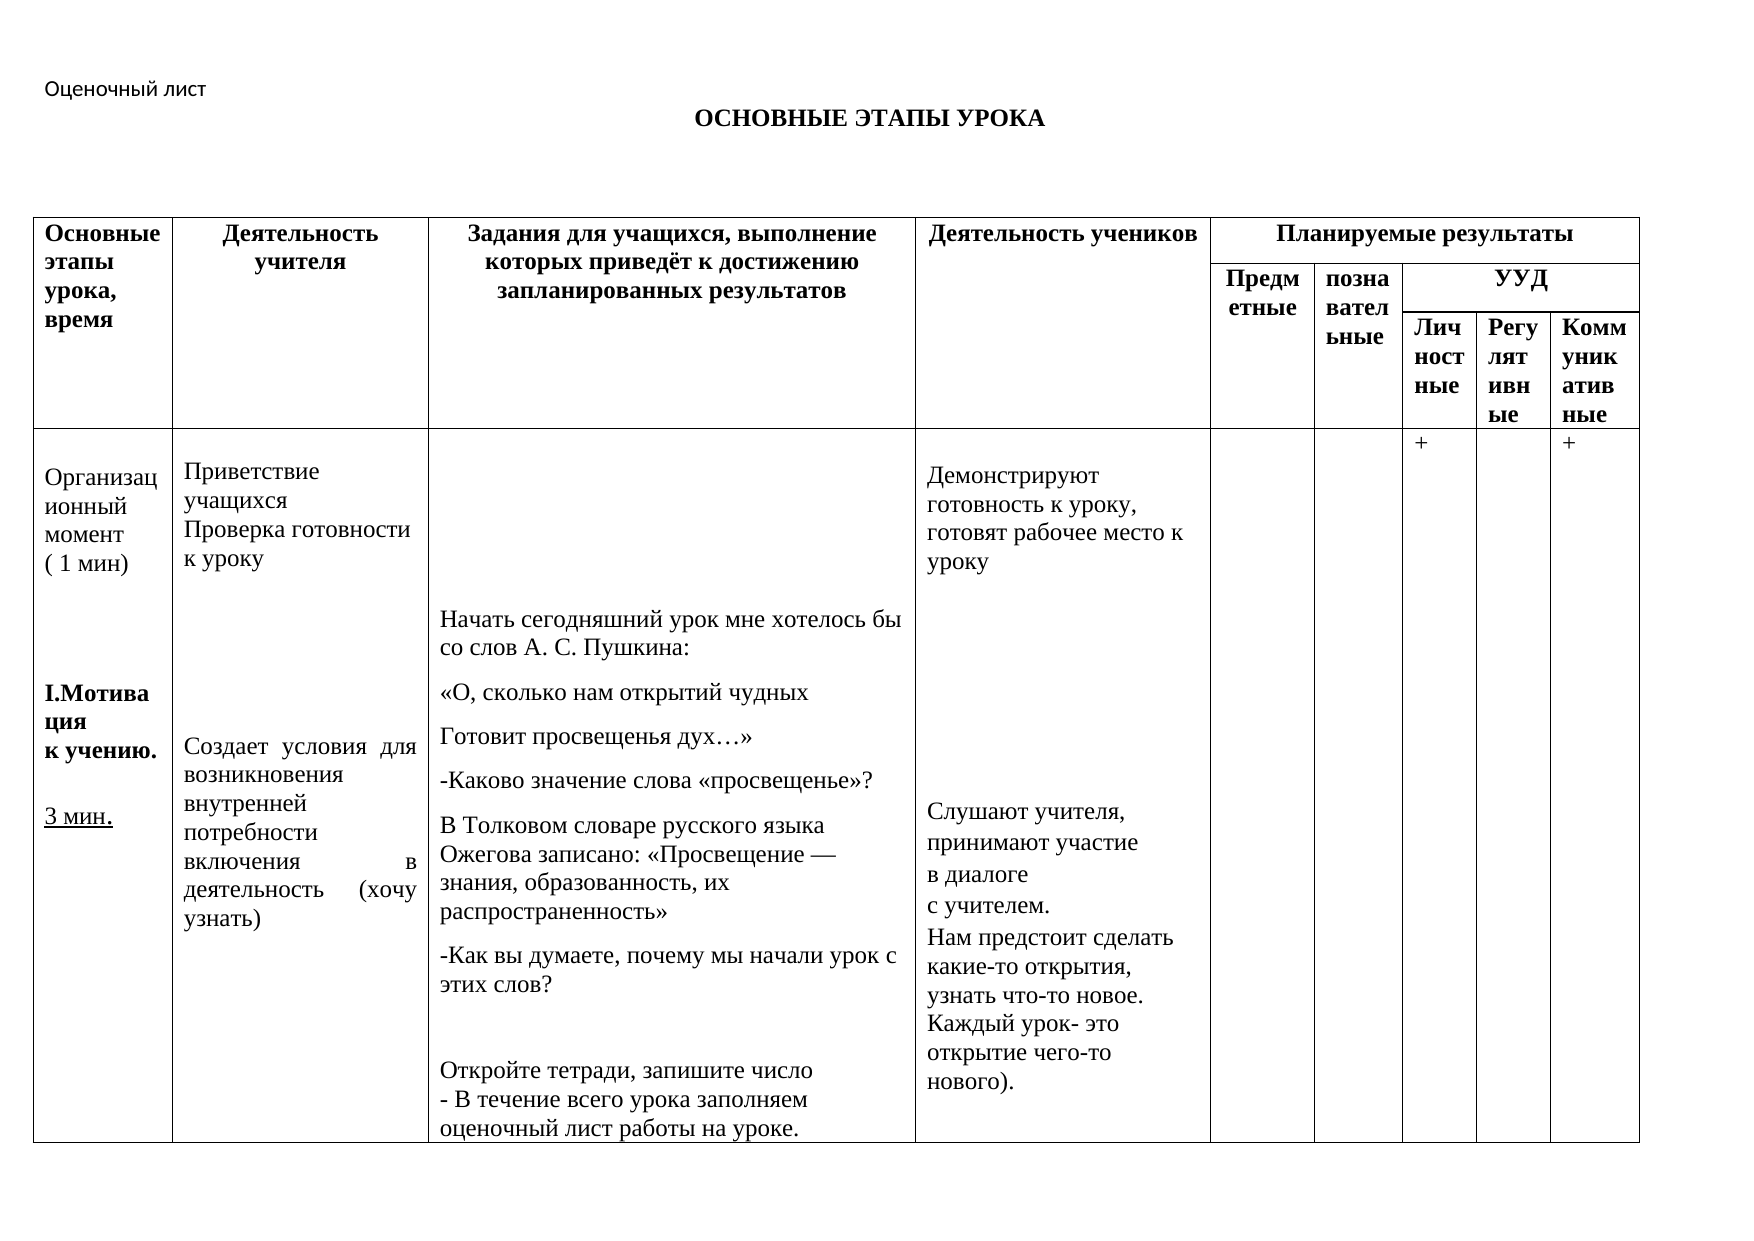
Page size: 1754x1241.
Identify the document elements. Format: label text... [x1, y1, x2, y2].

table_cell + [1403, 429, 1476, 1142]
table_header Деятельность учителя [173, 218, 428, 427]
table_cell познавательные [1315, 264, 1402, 427]
table_cell Личностные [1403, 313, 1476, 427]
table_header Задания для учащихся, выполнение которых приведёт к достижению запланированных результатов [429, 218, 915, 427]
text ОСНОВНЫЕ ЭТАПЫ УРОКА [44, 103, 1695, 132]
table_cell Организационный момент ( 1 мин) I.Мотивация к учению. 3 мин. [34, 429, 172, 1142]
table_cell [1315, 429, 1402, 1142]
table_header Планируемые результаты [1211, 218, 1639, 262]
table_cell демонстрируют готовность к уроку, готовят рабочее место к уроку Слушают учителя, принимают участие в диалоге с учителем. Нам предстоит сделать какие-то открытия, узнать что-то новое. Каждый урок- это открытие чего-то нового). [916, 429, 1210, 1142]
table_cell Коммуникативные [1551, 313, 1639, 427]
table_header Основные этапы урока, время [34, 218, 172, 427]
table_header Деятельность учеников [916, 218, 1210, 427]
table_cell Начать сегодняшний урок мне хотелось бы со слов А. С. Пушкина: «О, сколько нам открытий чудных Готовит просвещенья дух…» -Каково значение слова «просвещенье»? В Толковом словаре русского языка Ожегова записано: «Просвещение — знания, образованность, их распространенность» -Как вы думаете, почему мы начали урок с этих слов? Откройте тетради, запишите число - В течение всего урока заполняем оценочный лист работы на уроке. [429, 429, 915, 1142]
table_cell [1477, 429, 1550, 1142]
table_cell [173, 429, 428, 1142]
table_cell Регулятивные [1477, 313, 1550, 427]
table_cell УУД [1403, 264, 1639, 311]
table_cell + [1551, 429, 1639, 1142]
table_cell Предметные [1211, 264, 1314, 427]
table_cell [1211, 429, 1314, 1142]
